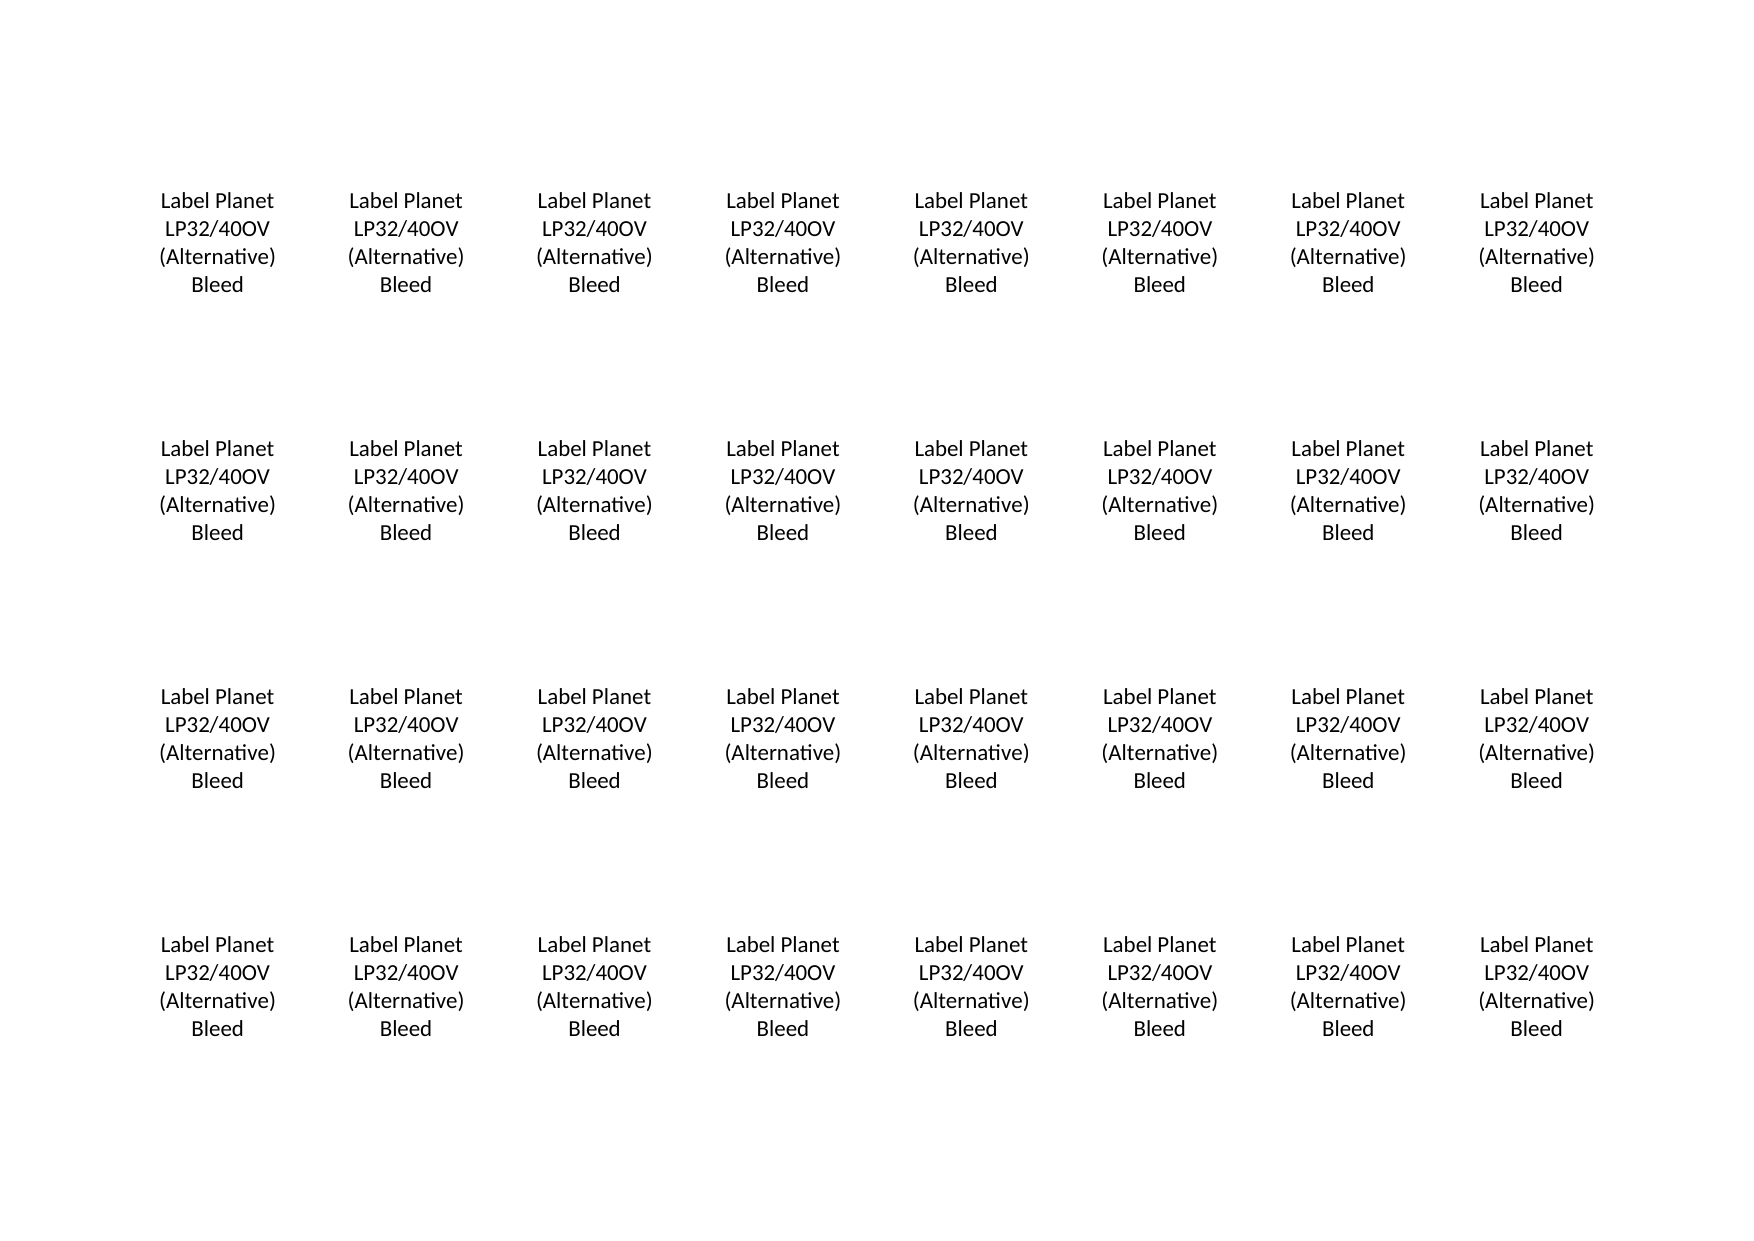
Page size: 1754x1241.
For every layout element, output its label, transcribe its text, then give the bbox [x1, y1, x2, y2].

table_cell Label Planet LP32/40OV (Alternative) Bleed [312, 862, 500, 1110]
table_cell Label Planet LP32/40OV (Alternative) Bleed [123, 366, 312, 614]
table_header Label Planet LP32/40OV (Alternative) Bleed [877, 118, 1065, 366]
table_cell Label Planet LP32/40OV (Alternative) Bleed [689, 862, 877, 1110]
table_cell Label Planet LP32/40OV (Alternative) Bleed [1442, 862, 1631, 1110]
table_header Label Planet LP32/40OV (Alternative) Bleed [1065, 118, 1254, 366]
table_cell Label Planet LP32/40OV (Alternative) Bleed [312, 366, 500, 614]
table_header Label Planet LP32/40OV (Alternative) Bleed [123, 118, 312, 366]
table_cell Label Planet LP32/40OV (Alternative) Bleed [500, 366, 688, 614]
table_cell Label Planet LP32/40OV (Alternative) Bleed [1442, 614, 1631, 862]
table_cell Label Planet LP32/40OV (Alternative) Bleed [500, 862, 688, 1110]
table_header Label Planet LP32/40OV (Alternative) Bleed [1254, 118, 1442, 366]
table_cell Label Planet LP32/40OV (Alternative) Bleed [1065, 614, 1254, 862]
table_cell Label Planet LP32/40OV (Alternative) Bleed [689, 614, 877, 862]
table_cell Label Planet LP32/40OV (Alternative) Bleed [689, 366, 877, 614]
table_cell Label Planet LP32/40OV (Alternative) Bleed [123, 862, 312, 1110]
table_header Label Planet LP32/40OV (Alternative) Bleed [689, 118, 877, 366]
table_cell Label Planet LP32/40OV (Alternative) Bleed [877, 614, 1065, 862]
table_cell Label Planet LP32/40OV (Alternative) Bleed [123, 614, 312, 862]
table_cell Label Planet LP32/40OV (Alternative) Bleed [1065, 366, 1254, 614]
table_header Label Planet LP32/40OV (Alternative) Bleed [1442, 118, 1631, 366]
table_header Label Planet LP32/40OV (Alternative) Bleed [312, 118, 500, 366]
table_cell Label Planet LP32/40OV (Alternative) Bleed [877, 366, 1065, 614]
table_cell Label Planet LP32/40OV (Alternative) Bleed [877, 862, 1065, 1110]
table_cell Label Planet LP32/40OV (Alternative) Bleed [1442, 366, 1631, 614]
table_header Label Planet LP32/40OV (Alternative) Bleed [500, 118, 688, 366]
table_cell Label Planet LP32/40OV (Alternative) Bleed [312, 614, 500, 862]
table_cell Label Planet LP32/40OV (Alternative) Bleed [1254, 614, 1442, 862]
table_cell Label Planet LP32/40OV (Alternative) Bleed [1065, 862, 1254, 1110]
table_cell Label Planet LP32/40OV (Alternative) Bleed [1254, 366, 1442, 614]
table_cell Label Planet LP32/40OV (Alternative) Bleed [500, 614, 688, 862]
table_cell Label Planet LP32/40OV (Alternative) Bleed [1254, 862, 1442, 1110]
